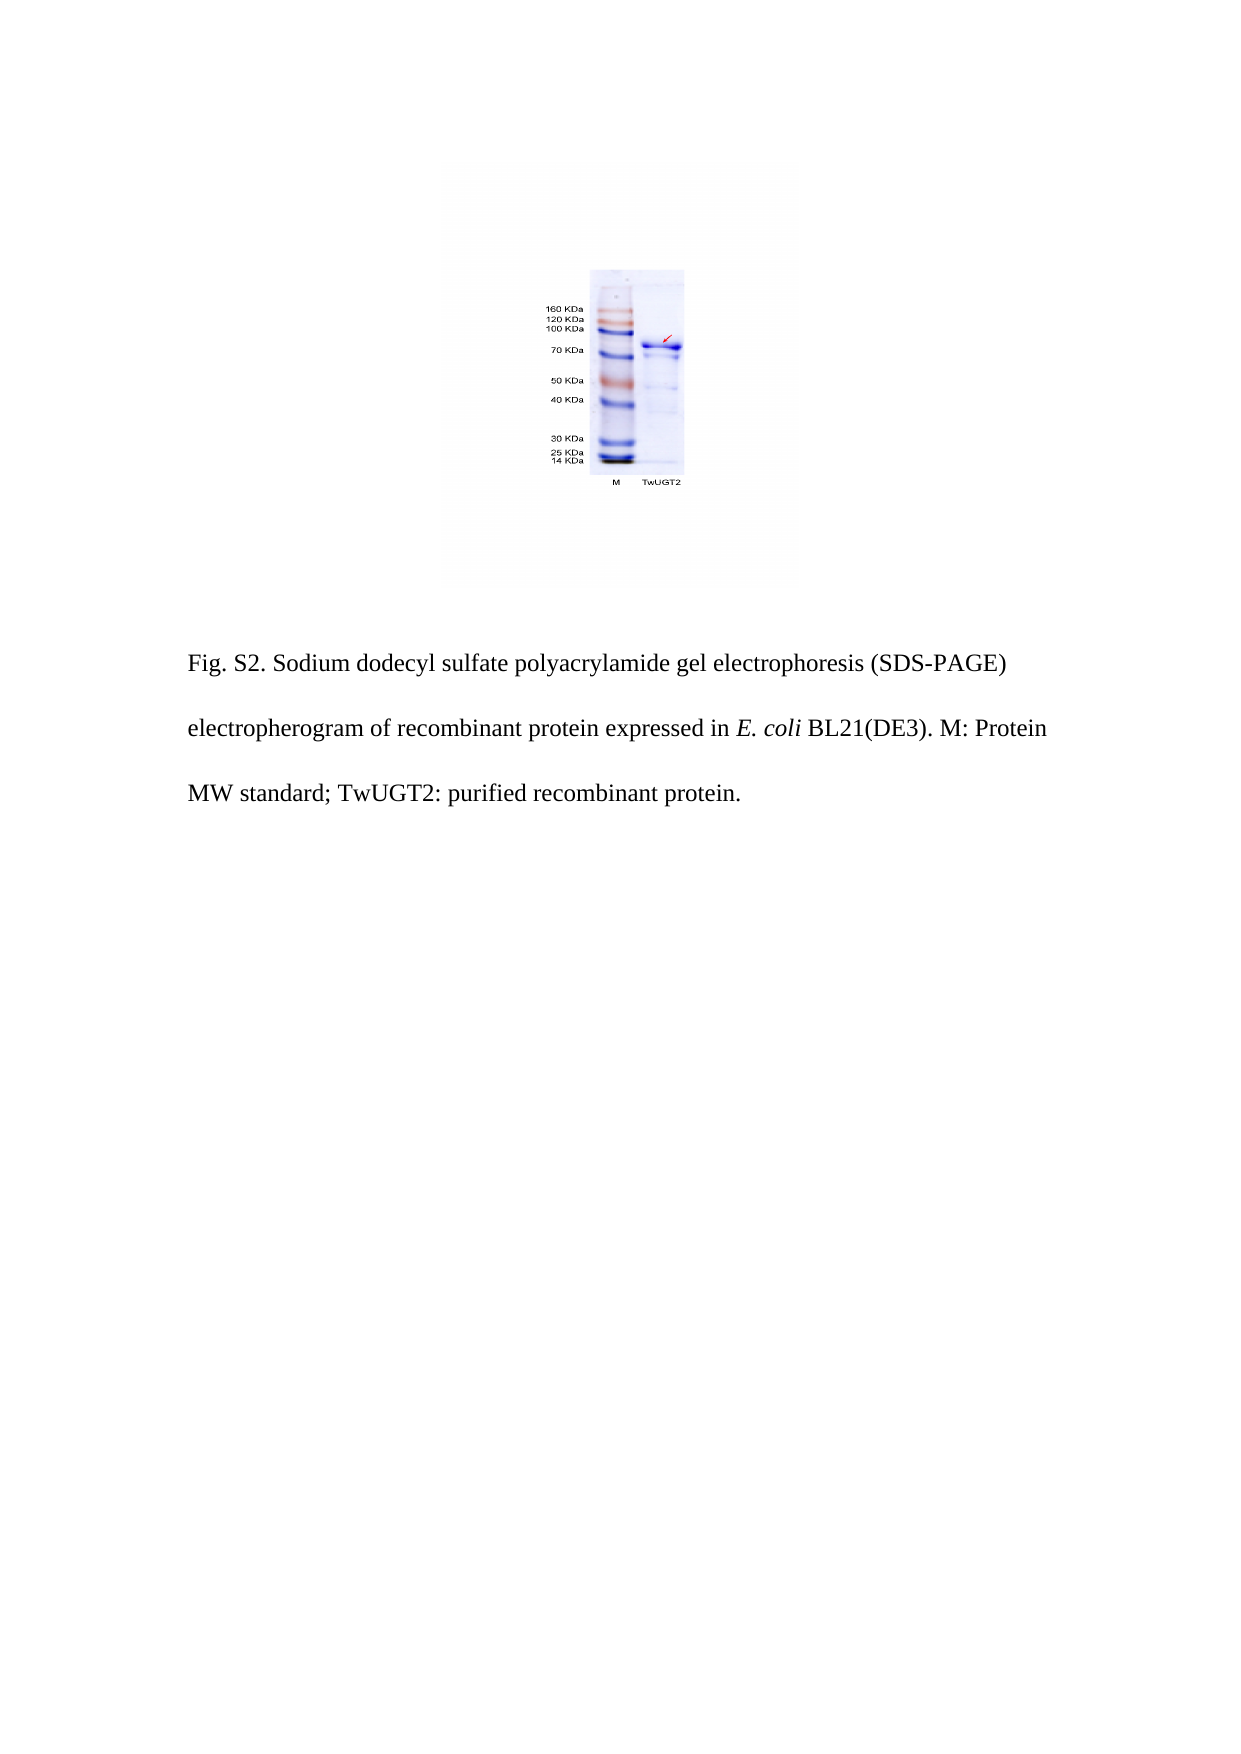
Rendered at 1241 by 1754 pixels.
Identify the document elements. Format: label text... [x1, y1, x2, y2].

picture [441, 162, 800, 588]
text Fig. S2. Sodium dodecyl sulfate polyacrylamide gel electrophoresis (SDS-PAGE) electropherogram of recombinant protein expressed in E. coli BL21(DE3). M: Protein MW standard; TwUGT2: purified recombinant protein. [187, 646, 1053, 808]
